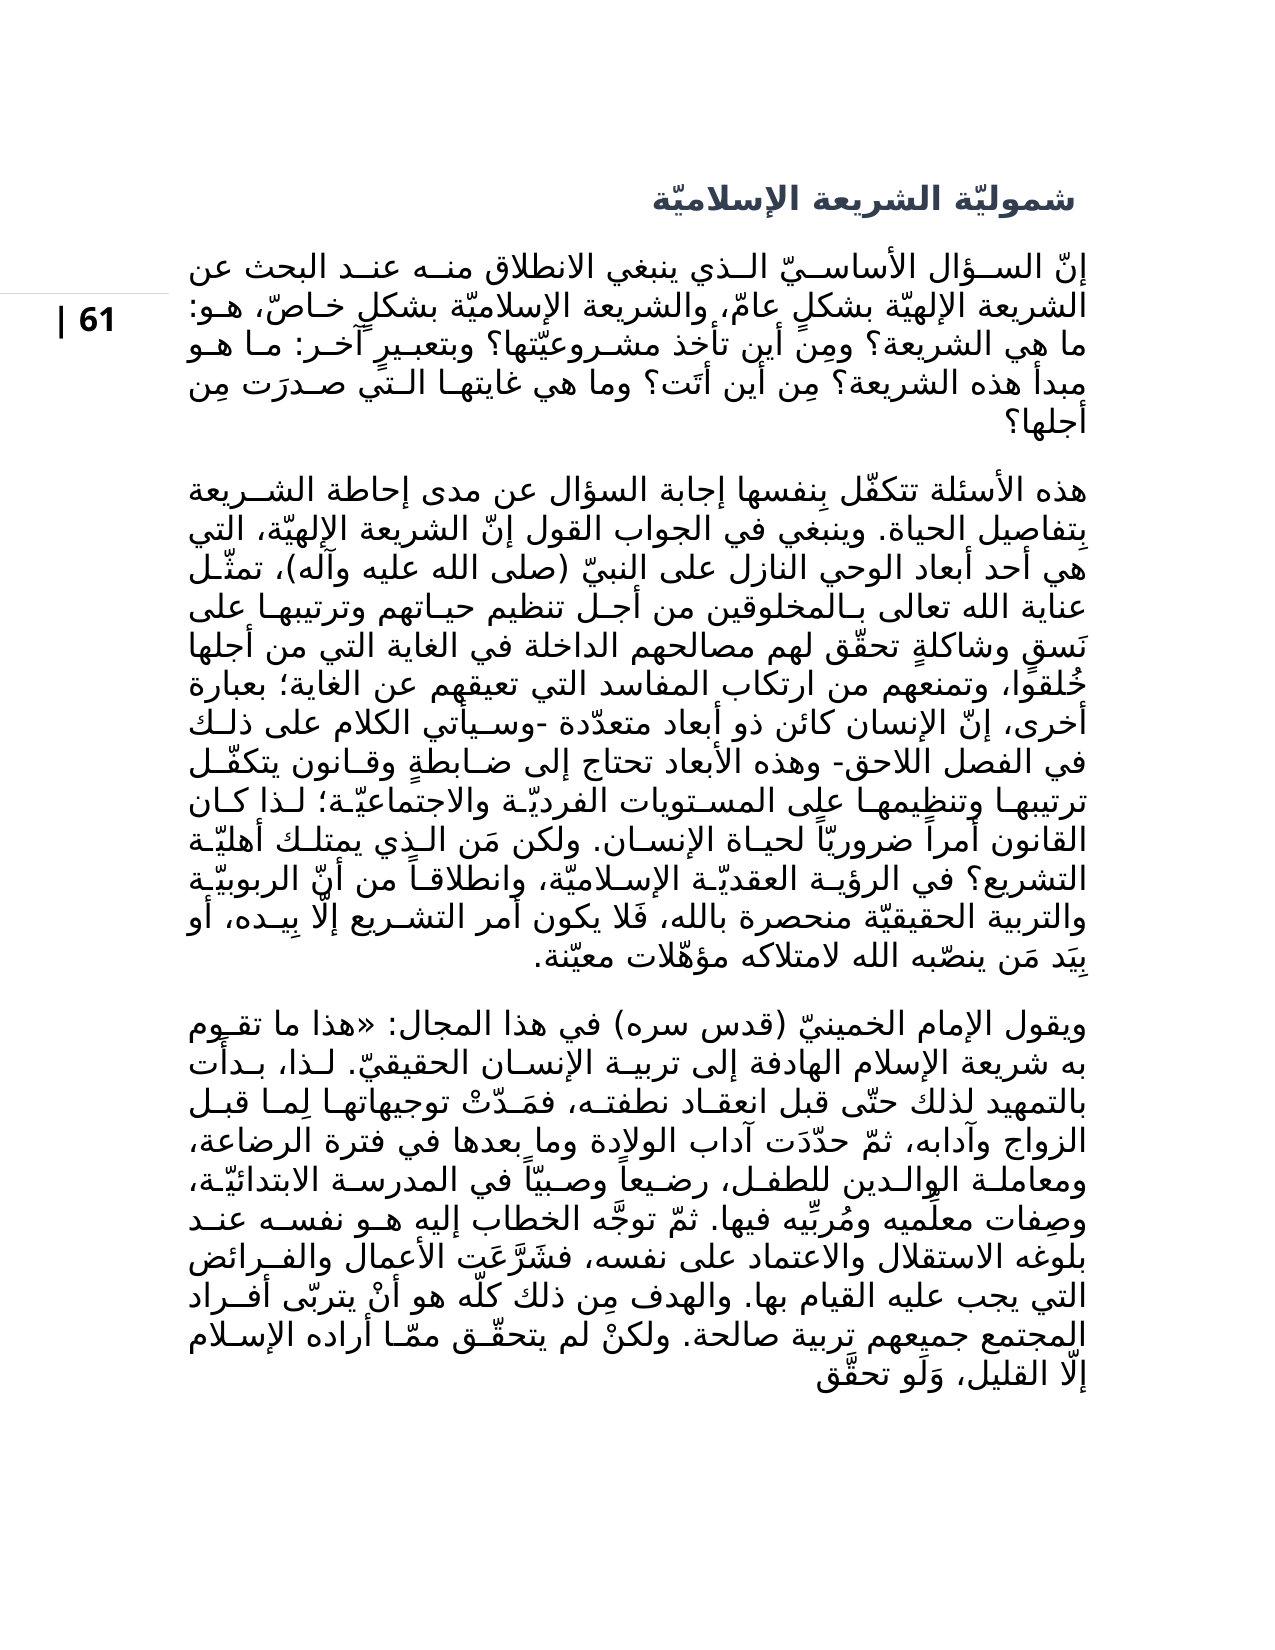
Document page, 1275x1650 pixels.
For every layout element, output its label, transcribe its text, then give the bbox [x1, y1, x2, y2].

text إنّ السؤال الأساسيّ الذي ينبغي الانطلاق منه عند البحث عن الشريعة الإلهيّة بشكلٍ عامّ، والشريعة الإسلاميّة بشكلٍ خاصّ، هو: ما هي الشريعة؟ ومِن أين تأخذ مشروعيّتها؟ وبتعبيرٍ آخر: ما هو مبدأ هذه الشريعة؟ مِن أين أتَت؟ وما هي غايتها التي صدرَت مِن أجلها؟ [187, 247, 1087, 441]
text ويقول الإمام الخمينيّ (قدس سره) في هذا المجال: «هذا ما تقوم به شريعة الإسلام الهادفة إلى تربية الإنسان الحقيقيّ. لذا، بدأَت بالتمهيد لذلك حتّى قبل انعقاد نطفته، فمَدّتْ توجيهاتها لِما قبل الزواج وآدابه، ثمّ حدّدَت آداب الولادة وما بعدها في فترة الرضاعة، ومعاملة الوالدين للطفل، رضيعاً وصبيّاً في المدرسة الابتدائيّة، وصِفات معلِّميه ومُربِّيه فيها. ثمّ توجَّه الخطاب إليه هو نفسه عند بلوغه الاستقلال والاعتماد على نفسه، فشَرَّعَت الأعمال والفرائض التي يجب عليه القيام بها. والهدف مِن ذلك كلّه هو أنْ يتربّى أفراد المجتمع جميعهم تربية صالحة. ولكنْ لم يتحقّق ممّا أراده الإسلام إلّا القليل، وَلَو تحقَّق [187, 1005, 1087, 1393]
text شموليّة الشريعة الإسلاميّة [187, 179, 1087, 218]
text هذه الأسئلة تتكفّل بِنفسها إجابة السؤال عن مدى إحاطة الشريعة بِتفاصيل الحياة. وينبغي في الجواب القول إنّ الشريعة الإلهيّة، التي هي أحد أبعاد الوحي النازل على النبيّ (صلى الله عليه وآله)، تمثّل عناية الله تعالى بالمخلوقين من أجل تنظيم حياتهم وترتيبها على نَسقٍ وشاكلةٍ تحقّق لهم مصالحهم الداخلة في الغاية التي من أجلها خُلقوا، وتمنعهم من ارتكاب المفاسد التي تعيقهم عن الغاية؛ بعبارة أخرى، إنّ الإنسان كائن ذو أبعاد متعدّدة -وسيأتي الكلام على ذلك في الفصل اللاحق- وهذه الأبعاد تحتاج إلى ضابطةٍ وقانون يتكفّل ترتيبها وتنظيمها على المستويات الفرديّة والاجتماعيّة؛ لذا كان القانون أمراً ضروريّاً لحياة الإنسان. ولكن مَن الذي يمتلك أهليّة التشريع؟ في الرؤية العقديّة الإسلاميّة، وانطلاقاً من أنّ الربوبيّة والتربية الحقيقيّة منحصرة بالله، فَلا يكون أمر التشريع إلّا بِيده، أو بِيَد مَن ينصّبه الله لامتلاكه مؤهّلات معيّنة. [187, 471, 1087, 976]
